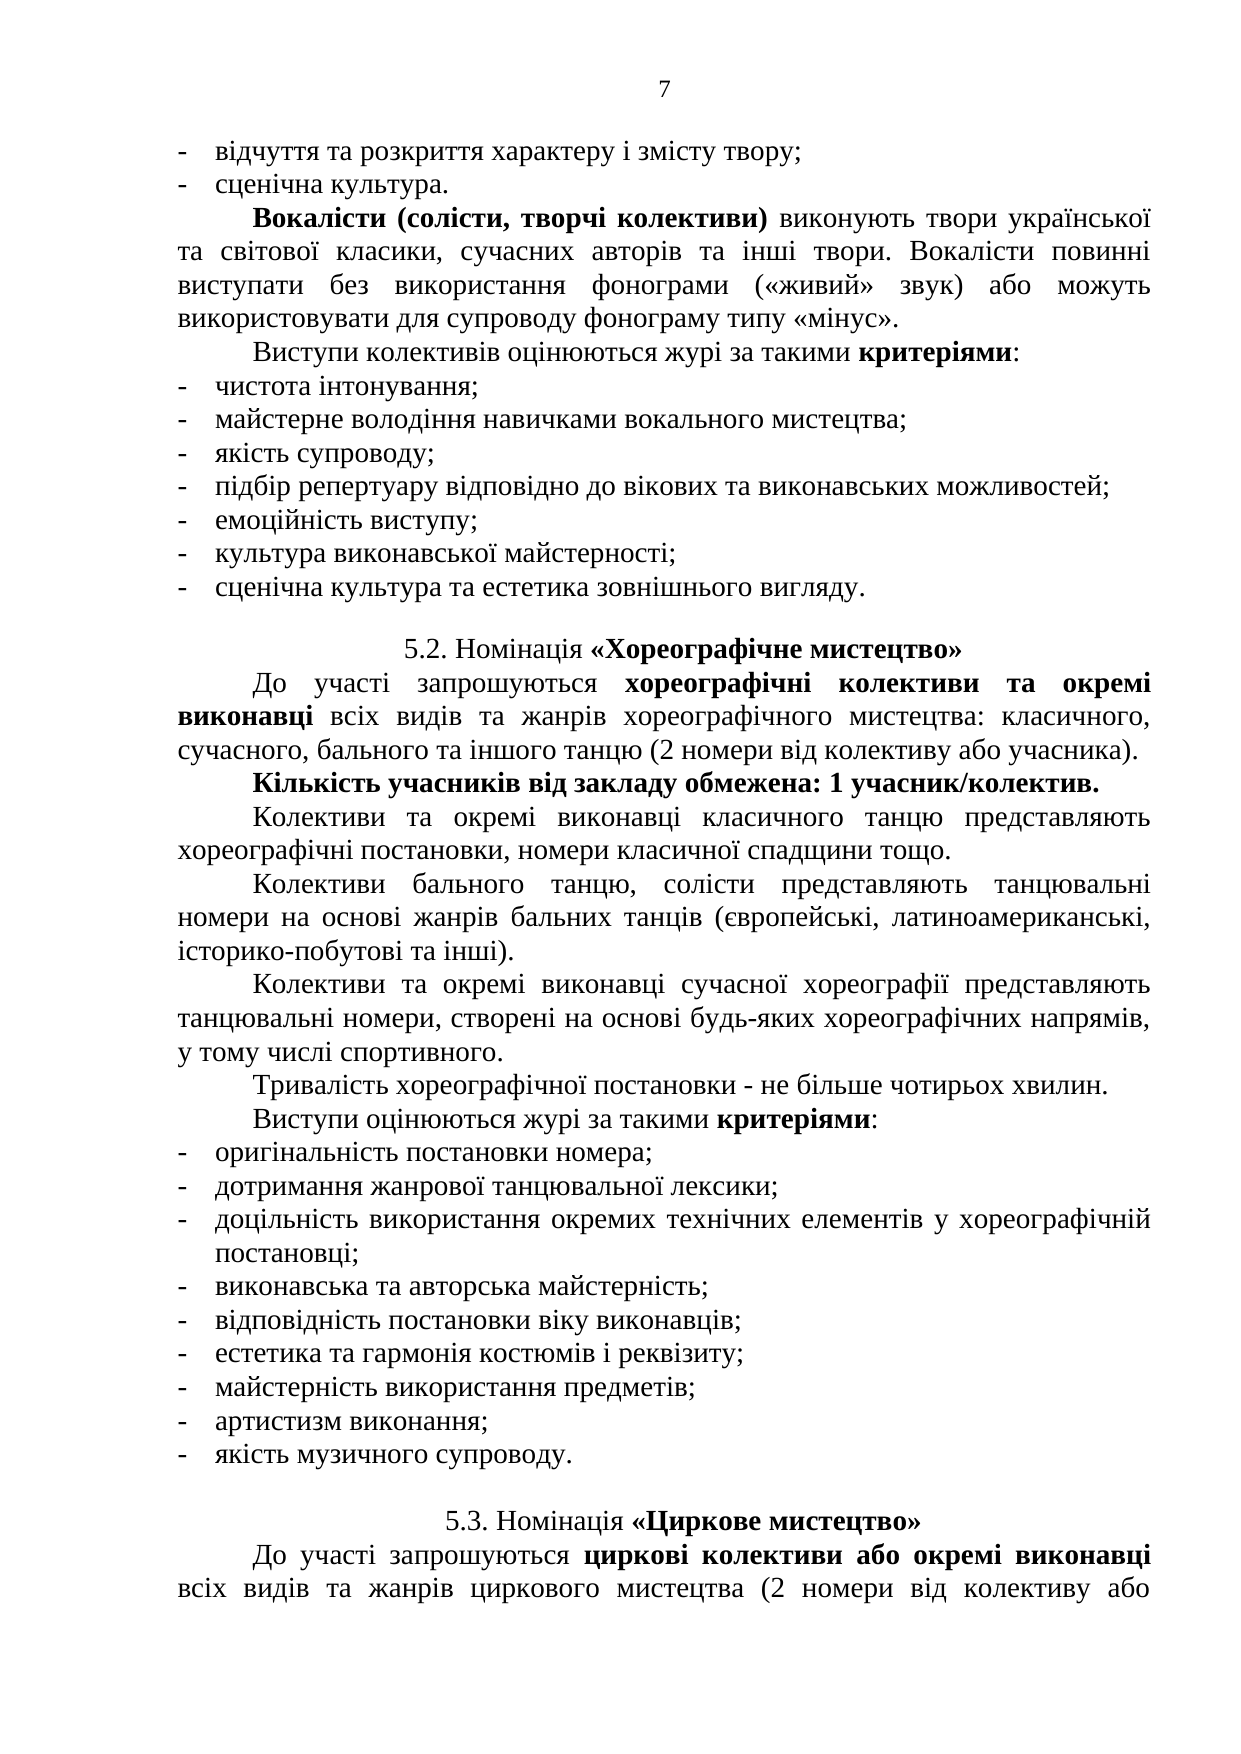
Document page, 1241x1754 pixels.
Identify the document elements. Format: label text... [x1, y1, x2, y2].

text Вокалісти (солісти, творчі колективи) виконують твори української та світової класики, сучасних авторів та інші твори. Вокалісти повинні виступати без використання фонограми («живий» звук) або можуть використовувати для супроводу фонограму типу «мінус». [177, 200, 1152, 334]
text Виступи оцінюються журі за такими критеріями: [177, 1101, 1152, 1134]
text 5.3. Номінація «Циркове мистецтво» [177, 1503, 1152, 1537]
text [177, 1537, 1152, 1604]
list виконавська та авторська майстерність; [177, 1268, 1152, 1302]
text Виступи колективів оцінюються журі за такими критеріями: [177, 334, 1152, 368]
text Колективи та окремі виконавці класичного танцю представляють хореографічні постановки, номери класичної спадщини тощо. [177, 799, 1152, 866]
list майстерне володіння навичками вокального мистецтва; [177, 401, 1152, 435]
list відповідність постановки віку виконавців; [177, 1302, 1152, 1336]
list підбір репертуару відповідно до вікових та виконавських можливостей; [177, 468, 1152, 502]
list доцільність використання окремих технічних елементів у хореографічній постановці; [177, 1201, 1152, 1268]
text 5.2. Номінація «Хореографічне мистецтво» [177, 631, 1152, 665]
text До участі запрошуються хореографічні колективи та окремі виконавці всіх видів та жанрів хореографічного мистецтва: класичного, сучасного, бального та іншого танцю (2 номери від колективу або учасника). [177, 665, 1152, 765]
list оригінальність постановки номера; [177, 1134, 1152, 1168]
text Тривалість хореографічної постановки - не більше чотирьох хвилин. [177, 1067, 1152, 1101]
list естетика та гармонія костюмів і реквізиту; [177, 1336, 1152, 1369]
list майстерність використання предметів; [177, 1369, 1152, 1403]
list емоційність виступу; [177, 502, 1152, 535]
text Колективи бального танцю, солісти представляють танцювальні номери на основі жанрів бальних танців (європейські, латиноамериканські, історико-побутові та інші). [177, 866, 1152, 967]
list артистизм виконання; [177, 1403, 1152, 1436]
text Колективи та окремі виконавці сучасної хореографії представляють танцювальні номери, створені на основі будь-яких хореографічних напрямів, у тому числі спортивного. [177, 967, 1152, 1067]
text Кількість учасників від закладу обмежена: 1 учасник/колектив. [177, 765, 1152, 799]
list сценічна культура. [177, 166, 1152, 200]
list якість музичного супроводу. [177, 1436, 1152, 1470]
list сценічна культура та естетика зовнішнього вигляду. [177, 569, 1152, 602]
list культура виконавської майстерності; [177, 535, 1152, 569]
list дотримання жанрової танцювальної лексики; [177, 1168, 1152, 1201]
list відчуття та розкриття характеру і змісту твору; [177, 133, 1152, 166]
list якість супроводу; [177, 435, 1152, 468]
list чистота інтонування; [177, 368, 1152, 401]
